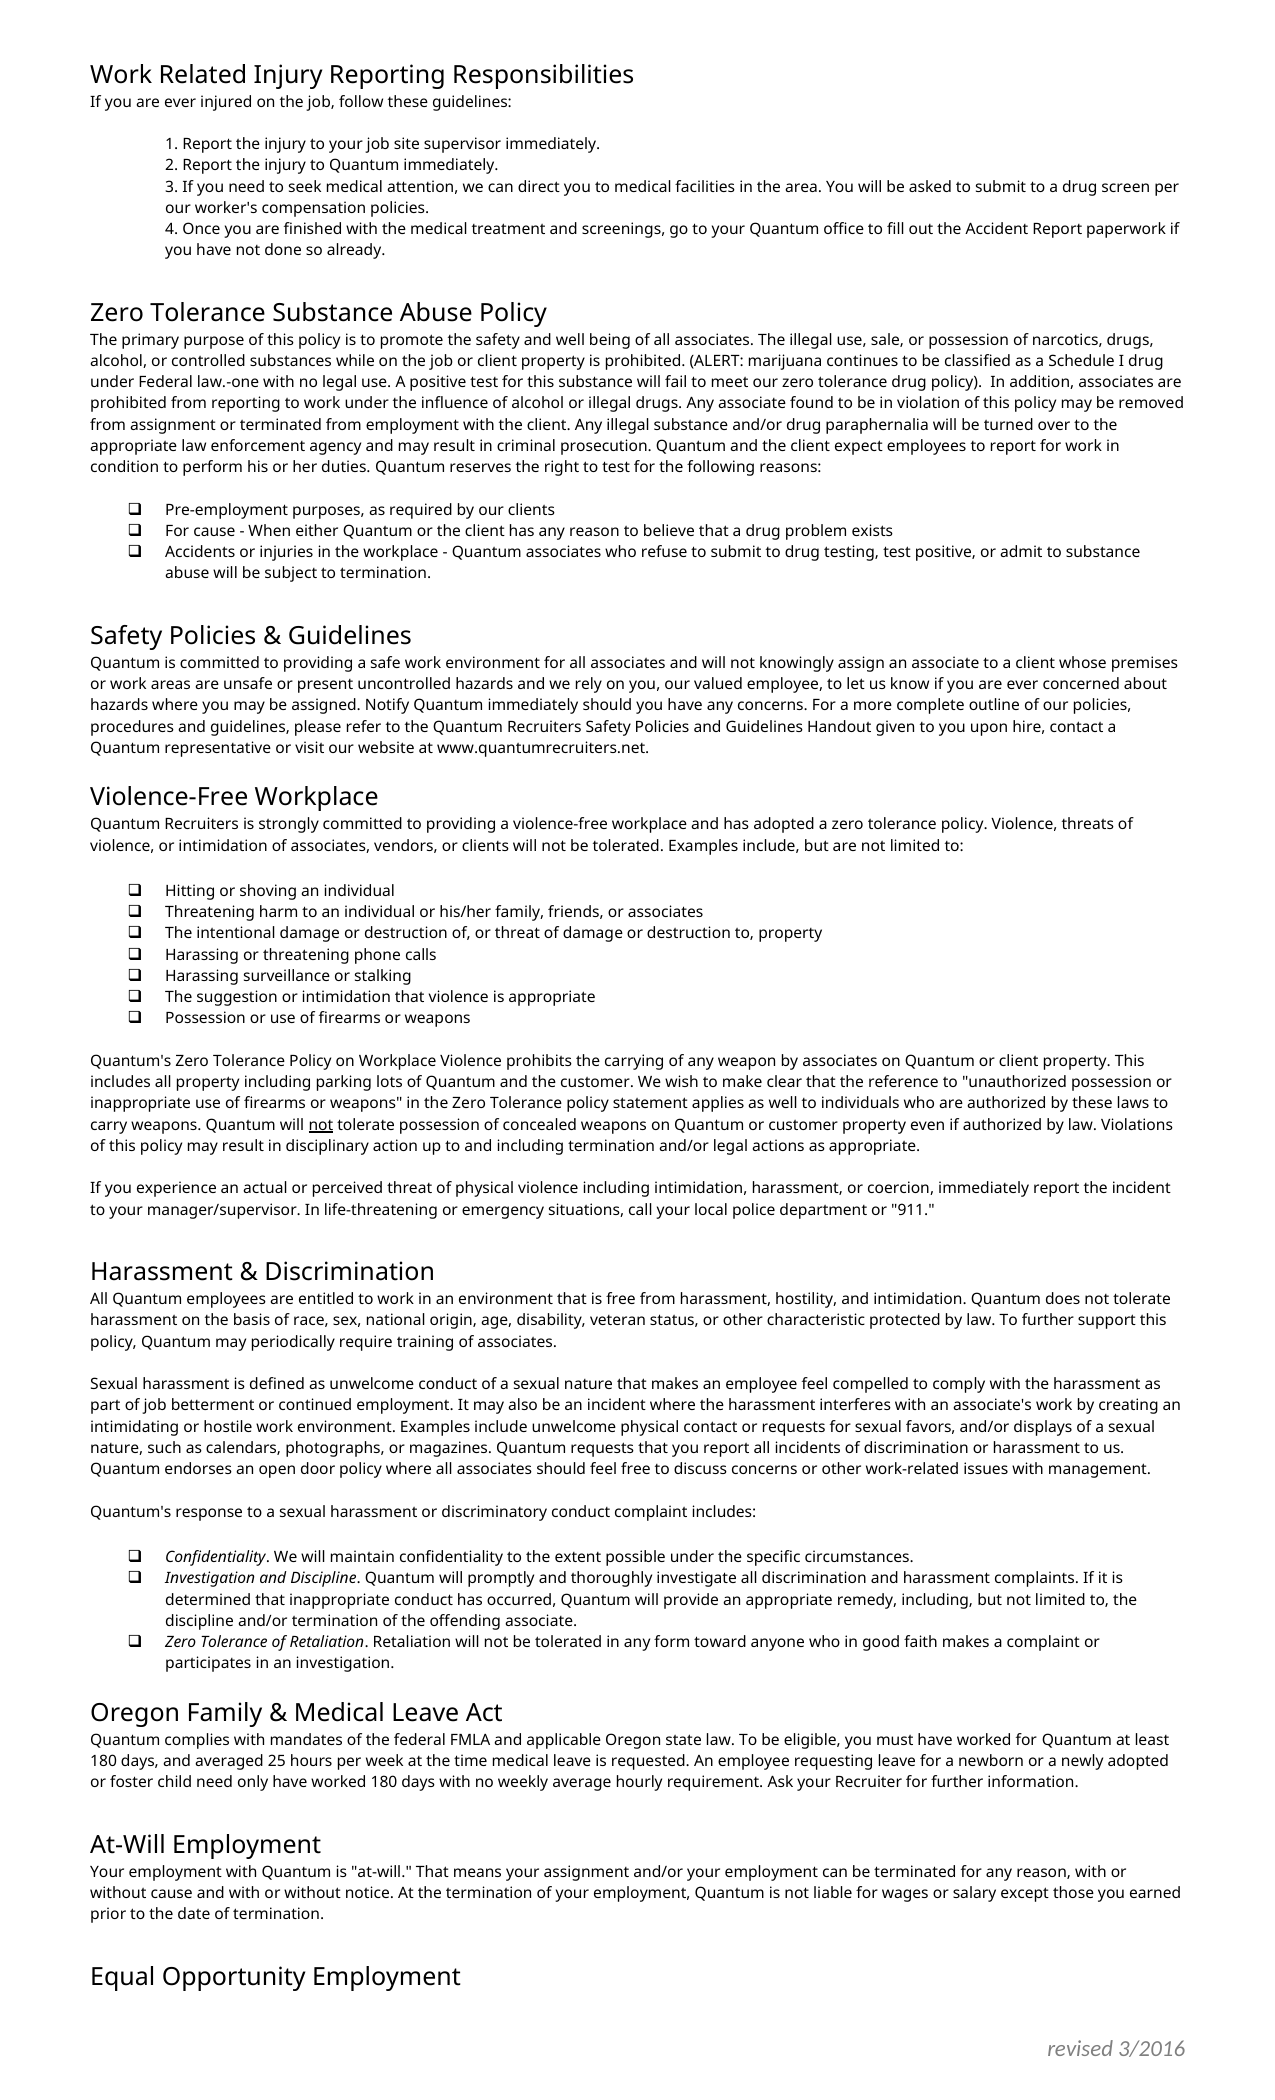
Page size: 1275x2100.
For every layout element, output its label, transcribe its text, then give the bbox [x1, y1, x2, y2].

list Investigation and Discipline. Quantum will promptly and thoroughly investigate all discrimination and harassment complaints. If it is determined that inappropriate conduct has occurred, Quantum will provide an appropriate remedy, including, but not limited to, the discipline and/or termination of the offending associate. [127, 1567, 1185, 1631]
text Oregon Family & Medical Leave Act [90, 1694, 1185, 1729]
list Possession or use of firearms or weapons [127, 1007, 1185, 1028]
text Work Related Injury Reporting Responsibilities [90, 56, 1185, 90]
list Pre-employment purposes, as required by our clients [71, 498, 1185, 520]
text Safety Policies & Guidelines [90, 617, 1185, 652]
list For cause - When either Quantum or the client has any reason to believe that a drug problem exists [127, 520, 1185, 541]
text Quantum's Zero Tolerance Policy on Workplace Violence prohibits the carrying of any weapon by associates on Quantum or client property. This includes all property including parking lots of Quantum and the customer. We wish to make clear that the reference to "unauthorized possession or inappropriate use of firearms or weapons" in the Zero Tolerance policy statement applies as well to individuals who are authorized by these laws to carry weapons. Quantum will not tolerate possession of concealed weapons on Quantum or customer property even if authorized by law. Violations of this policy may result in disciplinary action up to and including termination and/or legal actions as appropriate. If you experience an actual or perceived threat of physical violence including intimidation, harassment, or coercion, immediately report the incident to your manager/supervisor. In life-threatening or emergency situations, call your local police department or "911." [90, 1050, 1185, 1220]
list Hitting or shoving an individual [127, 880, 1185, 901]
text Zero Tolerance Substance Abuse Policy [90, 294, 1185, 328]
list Accidents or injuries in the workplace - Quantum associates who refuse to submit to drug testing, test positive, or admit to substance abuse will be subject to termination. [127, 541, 1185, 583]
text Quantum is committed to providing a safe work environment for all associates and will not knowingly assign an associate to a client whose premises or work areas are unsafe or present uncontrolled hazards and we rely on you, our valued employee, to let us know if you are ever concerned about hazards where you may be assigned. Notify Quantum immediately should you have any concerns. For a more complete outline of our policies, procedures and guidelines, please refer to the Quantum Recruiters Safety Policies and Guidelines Handout given to you upon hire, contact a Quantum representative or visit our website at www.quantumrecruiters.net. [90, 652, 1185, 758]
list Threatening harm to an individual or his/her family, friends, or associates [127, 901, 1185, 922]
text Violence-Free Workplace [90, 779, 1185, 813]
text Your employment with Quantum is "at-will." That means your assignment and/or your employment can be terminated for any reason, with or without cause and with or without notice. At the termination of your employment, Quantum is not liable for wages or salary except those you earned prior to the date of termination. [90, 1861, 1185, 1924]
text 1. Report the injury to your job site supervisor immediately. 2. Report the injury to Quantum immediately. 3. If you need to seek medical attention, we can direct you to medical facilities in the area. You will be asked to submit to a drug screen per our worker's compensation policies. 4. Once you are finished with the medical treatment and screenings, go to your Quantum office to fill out the Accident Report paperwork if you have not done so already. [165, 133, 1185, 260]
text Quantum Recruiters is strongly committed to providing a violence-free workplace and has adopted a zero tolerance policy. Violence, threats of violence, or intimidation of associates, vendors, or clients will not be tolerated. Examples include, but are not limited to: [90, 813, 1185, 856]
list Harassing surveillance or stalking [127, 965, 1185, 986]
text Quantum complies with mandates of the federal FMLA and applicable Oregon state law. To be eligible, you must have worked for Quantum at least 180 days, and averaged 25 hours per week at the time medical leave is requested. An employee requesting leave for a newborn or a newly adopted or foster child need only have worked 180 days with no weekly average hourly requirement. Ask your Recruiter for further information. [90, 1729, 1185, 1792]
text Equal Opportunity Employment [90, 1958, 1185, 1992]
text The primary purpose of this policy is to promote the safety and well being of all associates. The illegal use, sale, or possession of narcotics, drugs, alcohol, or controlled substances while on the job or client property is prohibited. (ALERT: marijuana continues to be classified as a Schedule I drug under Federal law.-one with no legal use. A positive test for this substance will fail to meet our zero tolerance drug policy). In addition, associates are prohibited from reporting to work under the influence of alcohol or illegal drugs. Any associate found to be in violation of this policy may be removed from assignment or terminated from employment with the client. Any illegal substance and/or drug paraphernalia will be turned over to the appropriate law enforcement agency and may result in criminal prosecution. Quantum and the client expect employees to report for work in condition to perform his or her duties. Quantum reserves the right to test for the following reasons: [90, 328, 1185, 477]
list Confidentiality. We will maintain confidentiality to the extent possible under the specific circumstances. [127, 1546, 1185, 1567]
text At-Will Employment [90, 1826, 1185, 1861]
text All Quantum employees are entitled to work in an environment that is free from harassment, hostility, and intimidation. Quantum does not tolerate harassment on the basis of race, sex, national origin, age, disability, veteran status, or other characteristic protected by law. To further support this policy, Quantum may periodically require training of associates. Sexual harassment is defined as unwelcome conduct of a sexual nature that makes an employee feel compelled to comply with the harassment as part of job betterment or continued employment. It may also be an incident where the harassment interferes with an associate's work by creating an intimidating or hostile work environment. Examples include unwelcome physical contact or requests for sexual favors, and/or displays of a sexual nature, such as calendars, photographs, or magazines. Quantum requests that you report all incidents of discrimination or harassment to us. Quantum endorses an open door policy where all associates should feel free to discuss concerns or other work-related issues with management. Quantum's response to a sexual harassment or discriminatory conduct complaint includes: [90, 1288, 1185, 1522]
list The intentional damage or destruction of, or threat of damage or destruction to, property [127, 922, 1185, 943]
text Harassment & Discrimination [90, 1254, 1185, 1288]
list Harassing or threatening phone calls [127, 943, 1185, 965]
text If you are ever injured on the job, follow these guidelines: [90, 90, 1185, 112]
list The suggestion or intimidation that violence is appropriate [127, 986, 1185, 1007]
list Zero Tolerance of Retaliation. Retaliation will not be tolerated in any form toward anyone who in good faith makes a complaint or participates in an investigation. [127, 1631, 1185, 1673]
